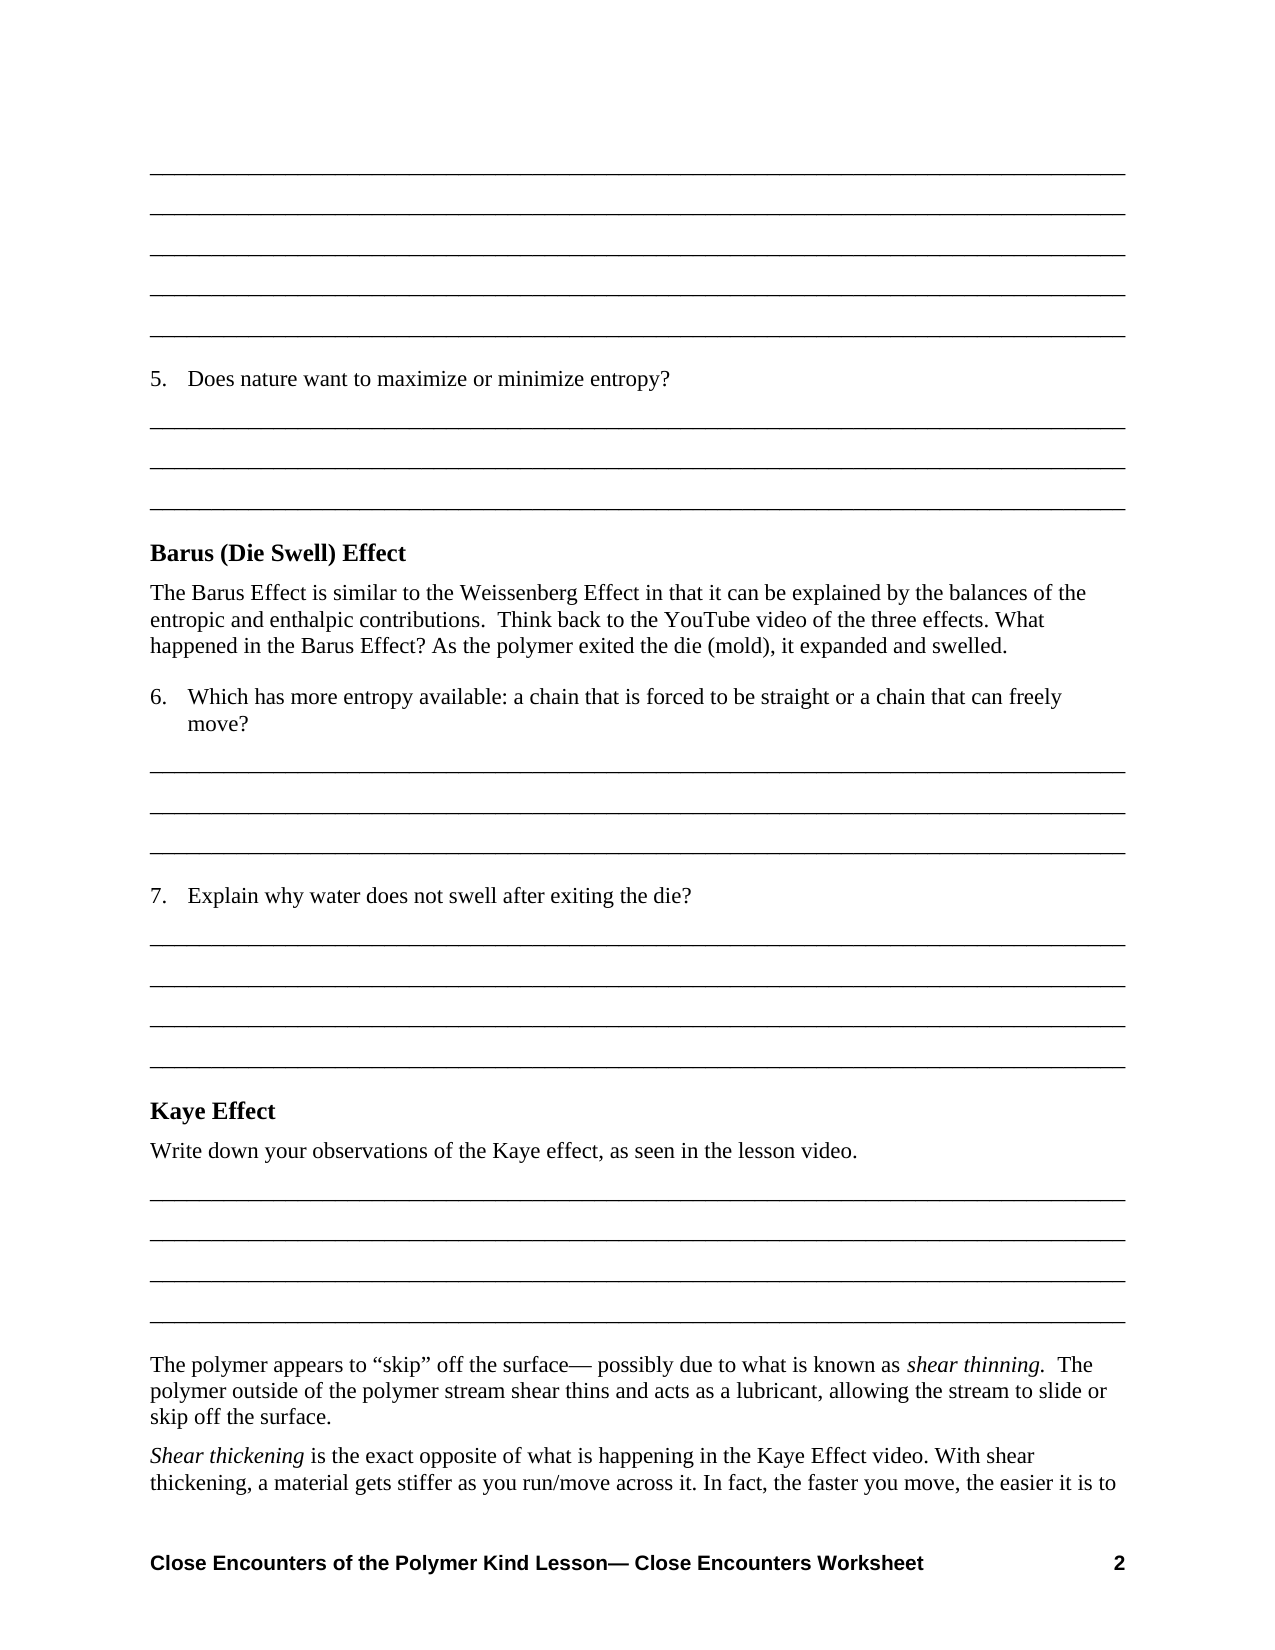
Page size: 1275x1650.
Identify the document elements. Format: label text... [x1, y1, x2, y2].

list Does nature want to maximize or minimize entropy? [150, 365, 1125, 391]
list Which has more entropy available: a chain that is forced to be straight or a chain that can freely move? [150, 683, 1125, 736]
text Write down your observations of the Kaye effect, as seen in the lesson video. [150, 1137, 1125, 1164]
text Barus (Die Swell) Effect [150, 538, 1125, 567]
text Kaye Effect [150, 1096, 1125, 1125]
text The polymer appears to “skip” off the surface— possibly due to what is known as shear thinning. The polymer outside of the polymer stream shear thins and acts as a lubricant, allowing the stream to slide or skip off the surface. [150, 1351, 1125, 1430]
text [150, 1442, 1125, 1495]
text The Barus Effect is similar to the Weissenberg Effect in that it can be explained by the balances of the entropic and enthalpic contributions. Think back to the YouTube video of the three effects. What happened in the Barus Effect? As the polymer exited the die (mold), it expanded and swelled. [150, 579, 1125, 658]
list Explain why water does not swell after exiting the die? [150, 883, 1125, 909]
